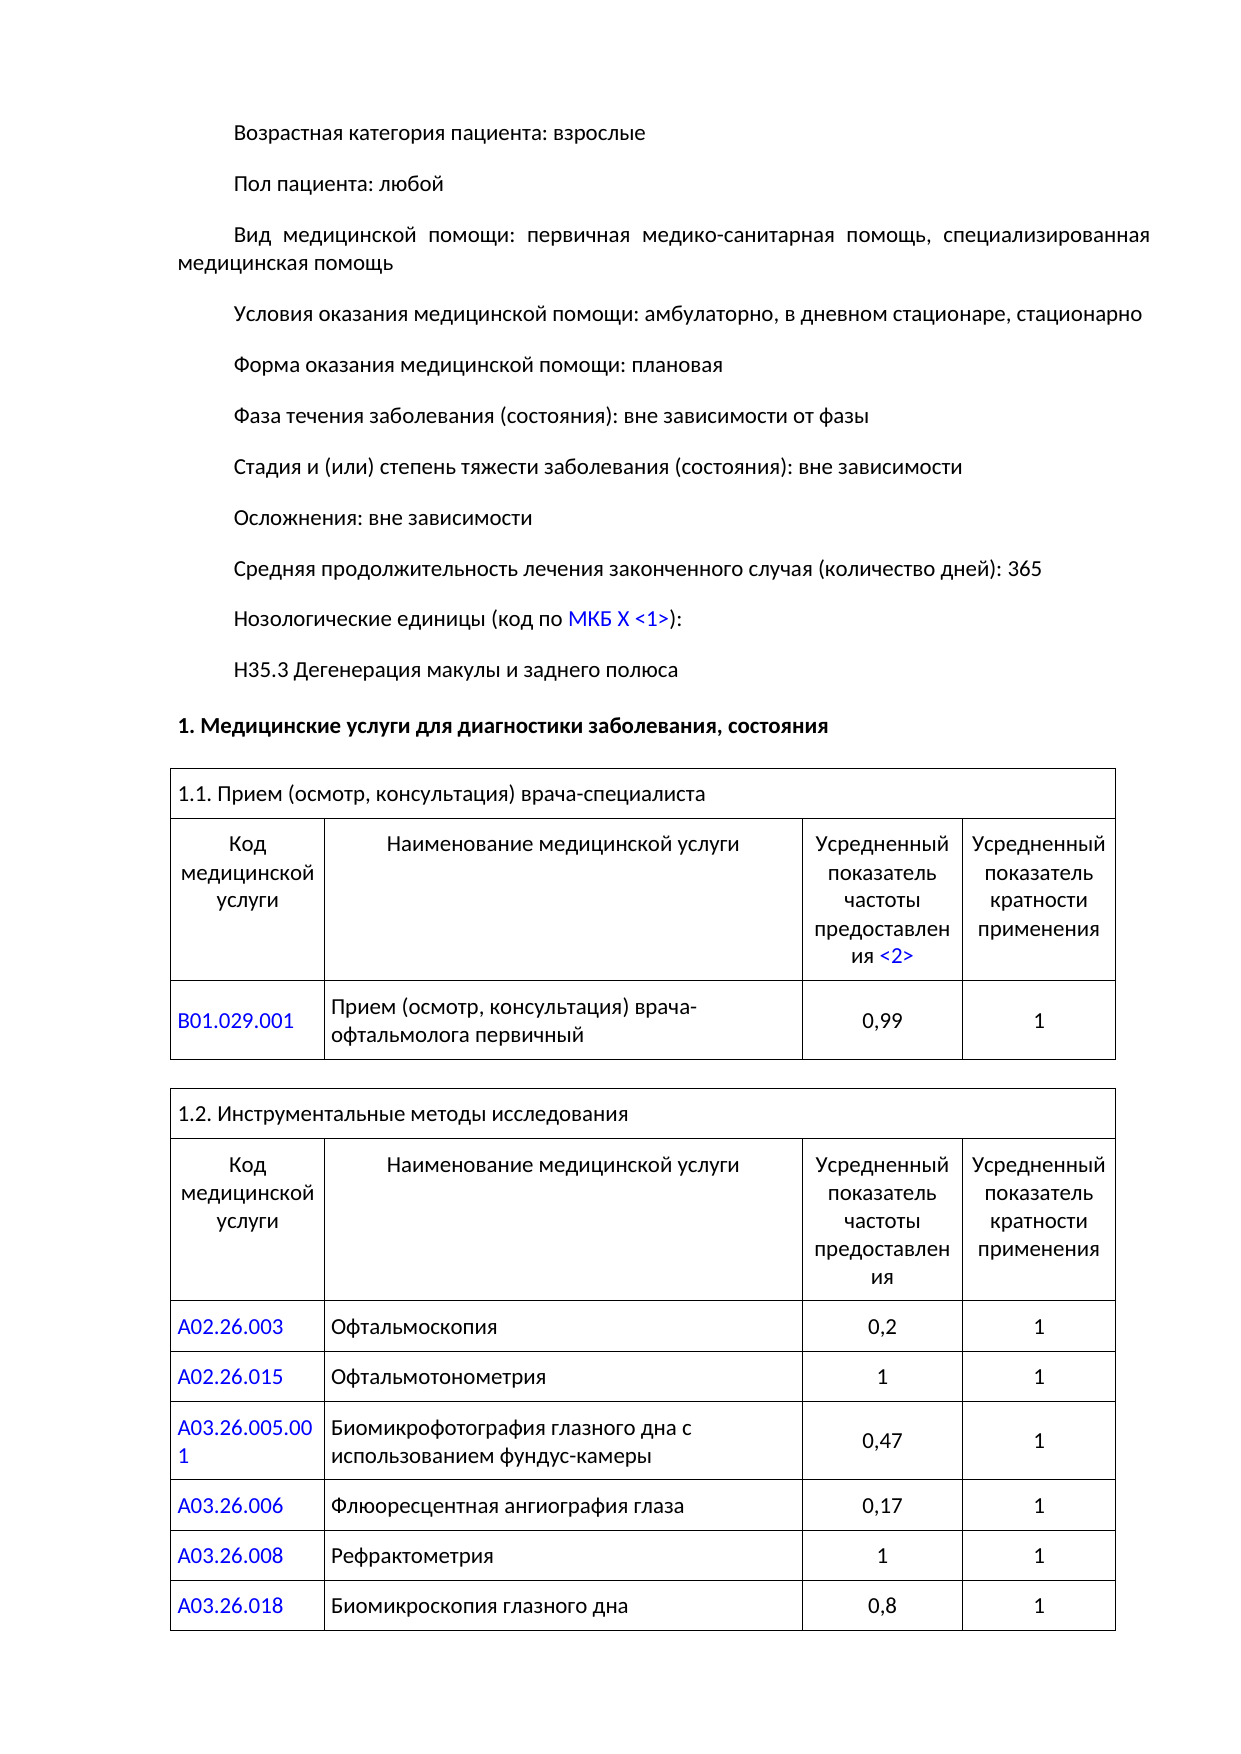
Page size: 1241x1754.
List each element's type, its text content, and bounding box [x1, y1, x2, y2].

text Возрастная категория пациента: взрослые [177, 118, 1152, 146]
table_cell Рефрактометрия [325, 1531, 802, 1580]
table_cell Флюоресцентная ангиография глаза [325, 1480, 802, 1530]
text Осложнения: вне зависимости [177, 503, 1152, 531]
table_cell 1 [963, 1402, 1115, 1479]
table_cell 0,47 [803, 1402, 962, 1479]
table_cell A03.26.018 [171, 1581, 324, 1630]
table_header 1.2. Инструментальные методы исследования [171, 1089, 1115, 1138]
table_cell 1 [803, 1531, 962, 1580]
table_cell 1 [963, 1352, 1115, 1401]
text Пол пациента: любой [177, 169, 1152, 197]
table_cell A02.26.015 [171, 1352, 324, 1401]
table_cell 0,99 [803, 981, 962, 1059]
text H35.3 Дегенерация макулы и заднего полюса [177, 656, 1152, 683]
table_cell 0,17 [803, 1480, 962, 1530]
table_cell Усредненный показатель частоты предоставления <2> [803, 819, 962, 980]
text Стадия и (или) степень тяжести заболевания (состояния): вне зависимости [177, 452, 1152, 480]
table_cell Биомикрофотография глазного дна с использованием фундус-камеры [325, 1402, 802, 1479]
table_cell Усредненный показатель кратности применения [963, 1139, 1115, 1300]
text Форма оказания медицинской помощи: плановая [177, 350, 1152, 378]
text Вид медицинской помощи: первичная медико-санитарная помощь, специализированная медицинская помощь [177, 220, 1152, 276]
table_cell 1 [963, 1480, 1115, 1530]
text Нозологические единицы (код по МКБ X <1>): [177, 604, 1152, 633]
table_cell Усредненный показатель частоты предоставления [803, 1139, 962, 1300]
title 1. Медицинские услуги для диагностики заболевания, состояния [177, 712, 1152, 739]
table_cell 1 [963, 1581, 1115, 1630]
table_cell A03.26.006 [171, 1480, 324, 1530]
table_cell Код медицинской услуги [171, 819, 324, 980]
table_cell A03.26.005.001 [171, 1402, 324, 1479]
table_cell Код медицинской услуги [171, 1139, 324, 1300]
table_cell B01.029.001 [171, 981, 324, 1059]
table_cell 1 [963, 1301, 1115, 1351]
table_cell A03.26.008 [171, 1531, 324, 1580]
table_header 1.1. Прием (осмотр, консультация) врача-специалиста [171, 769, 1115, 818]
table_cell Прием (осмотр, консультация) врача-офтальмолога первичный [325, 981, 802, 1059]
table_cell 1 [963, 981, 1115, 1059]
table_cell Усредненный показатель кратности применения [963, 819, 1115, 980]
table_cell 1 [963, 1531, 1115, 1580]
table_cell 0,8 [803, 1581, 962, 1630]
table_cell Офтальмоскопия [325, 1301, 802, 1351]
text Фаза течения заболевания (состояния): вне зависимости от фазы [177, 401, 1152, 429]
table_cell Офтальмотонометрия [325, 1352, 802, 1401]
table_cell 0,2 [803, 1301, 962, 1351]
text Условия оказания медицинской помощи: амбулаторно, в дневном стационаре, стационарно [177, 299, 1152, 327]
table_cell Наименование медицинской услуги [325, 1139, 802, 1300]
table_cell Наименование медицинской услуги [325, 819, 802, 980]
table_cell Биомикроскопия глазного дна [325, 1581, 802, 1630]
table_cell A02.26.003 [171, 1301, 324, 1351]
text Средняя продолжительность лечения законченного случая (количество дней): 365 [177, 554, 1152, 582]
table_cell 1 [803, 1352, 962, 1401]
